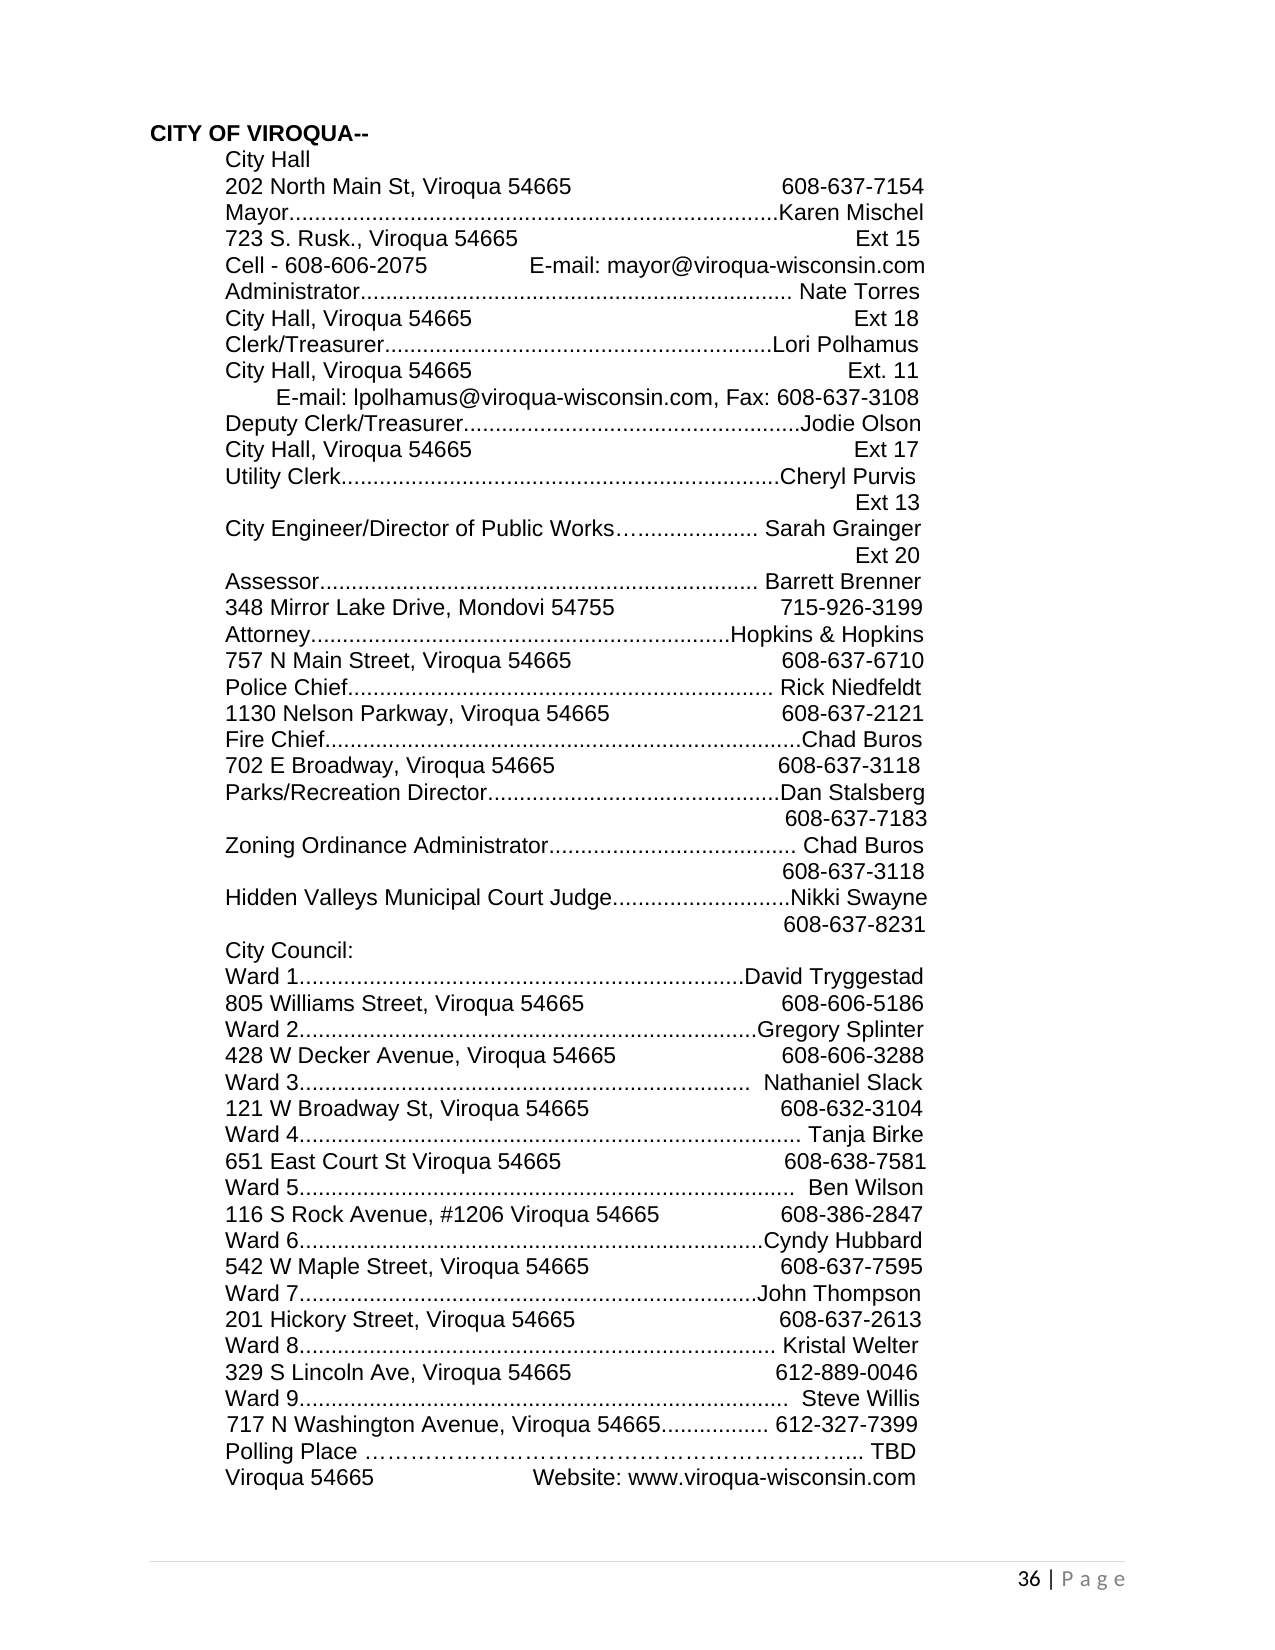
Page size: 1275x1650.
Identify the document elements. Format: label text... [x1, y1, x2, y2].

text Parks/Recreation Director..............................................Dan Stalsberg [225, 779, 1125, 805]
text 757 N Main Street, Viroqua 54665 608-637-6710 [225, 647, 1125, 673]
text 202 North Main St, Viroqua 54665 608-637-7154 [225, 173, 1125, 199]
text Ext 13 [225, 489, 1125, 515]
text 201 Hickory Street, Viroqua 54665 608-637-2613 [225, 1306, 1125, 1332]
text Administrator.................................................................... Nate Torres [225, 278, 1125, 304]
text 329 S Lincoln Ave, Viroqua 54665 612-889-0046 [225, 1359, 1125, 1385]
text 702 E Broadway, Viroqua 54665 608-637-3118 [225, 752, 1125, 779]
text 348 Mirror Lake Drive, Mondovi 54755 715-926-3199 Attorney..................................................................Hopkins & Hopkins [225, 594, 1125, 647]
text Utility Clerk.....................................................................Cheryl Purvis [225, 463, 1125, 489]
text 608-637-7183 [525, 805, 1125, 832]
text City Hall, Viroqua 54665 Ext 17 [225, 436, 1125, 463]
text Mayor.............................................................................Karen Mischel [225, 199, 1125, 225]
text 542 W Maple Street, Viroqua 54665 608-637-7595 [225, 1253, 1125, 1279]
text Ward 7........................................................................John Thompson [225, 1279, 1125, 1306]
text Assessor..................................................................... Barrett Brenner [225, 568, 1125, 594]
text Ward 2........................................................................Gregory Splinter [225, 1016, 1125, 1042]
text 651 East Court St Viroqua 54665 608-638-7581 [225, 1148, 1125, 1174]
text E-mail: lpolhamus@viroqua-wisconsin.com, Fax: 608-637-3108 [225, 383, 1125, 410]
text City Hall [225, 146, 1125, 173]
text 428 W Decker Avenue, Viroqua 54665 608-606-3288 [225, 1042, 1125, 1069]
text 1130 Nelson Parkway, Viroqua 54665 608-637-2121 [225, 700, 1125, 726]
text 717 N Washington Avenue, Viroqua 54665................. 612-327-7399 [150, 1411, 1125, 1438]
text Ward 1......................................................................David Tryggestad [225, 963, 1125, 990]
text 121 W Broadway St, Viroqua 54665 608-632-3104 [225, 1095, 1125, 1121]
text City Hall, Viroqua 54665 Ext 18 [225, 304, 1125, 331]
text Ward 4............................................................................... Tanja Birke [225, 1121, 1125, 1148]
text Ward 8........................................................................... Kristal Welter [225, 1332, 1125, 1359]
text Police Chief................................................................... Rick Niedfeldt [225, 673, 1125, 700]
text Fire Chief...........................................................................Chad Buros [225, 726, 1125, 752]
text Ward 9............................................................................. Steve Willis [225, 1385, 1125, 1411]
text City Council: [225, 937, 1125, 963]
text 608-637-3118 [675, 858, 1125, 884]
text Polling Place ………………………………………………………... TBD [150, 1438, 1125, 1464]
text Hidden Valleys Municipal Court Judge............................Nikki Swayne [225, 884, 1125, 911]
text Ward 3....................................................................... Nathaniel Slack [225, 1069, 1125, 1095]
text Zoning Ordinance Administrator....................................... Chad Buros [225, 832, 1125, 858]
text City Hall, Viroqua 54665 Ext. 11 [225, 357, 1125, 383]
text Cell - 608-606-2075 E-mail: mayor@viroqua-wisconsin.com [225, 252, 1125, 278]
text Ward 5.............................................................................. Ben Wilson [225, 1174, 1125, 1201]
text 723 S. Rusk., Viroqua 54665 Ext 15 [225, 225, 1125, 252]
text 805 Williams Street, Viroqua 54665 608-606-5186 [225, 990, 1125, 1016]
text CITY OF VIROQUA-- [150, 120, 1125, 146]
text Clerk/Treasurer.............................................................Lori Polhamus [225, 331, 1125, 357]
text Ward 6.........................................................................Cyndy Hubbard [225, 1227, 1125, 1253]
text Ext 20 [225, 542, 1125, 568]
text City Engineer/Director of Public Works…................... Sarah Grainger [225, 515, 1125, 542]
text 116 S Rock Avenue, #1206 Viroqua 54665 608-386-2847 [225, 1201, 1125, 1227]
text Viroqua 54665 Website: www.viroqua-wisconsin.com [150, 1464, 1125, 1490]
text Deputy Clerk/Treasurer.....................................................Jodie Olson [225, 410, 1125, 436]
text 608-637-8231 [225, 911, 1125, 937]
